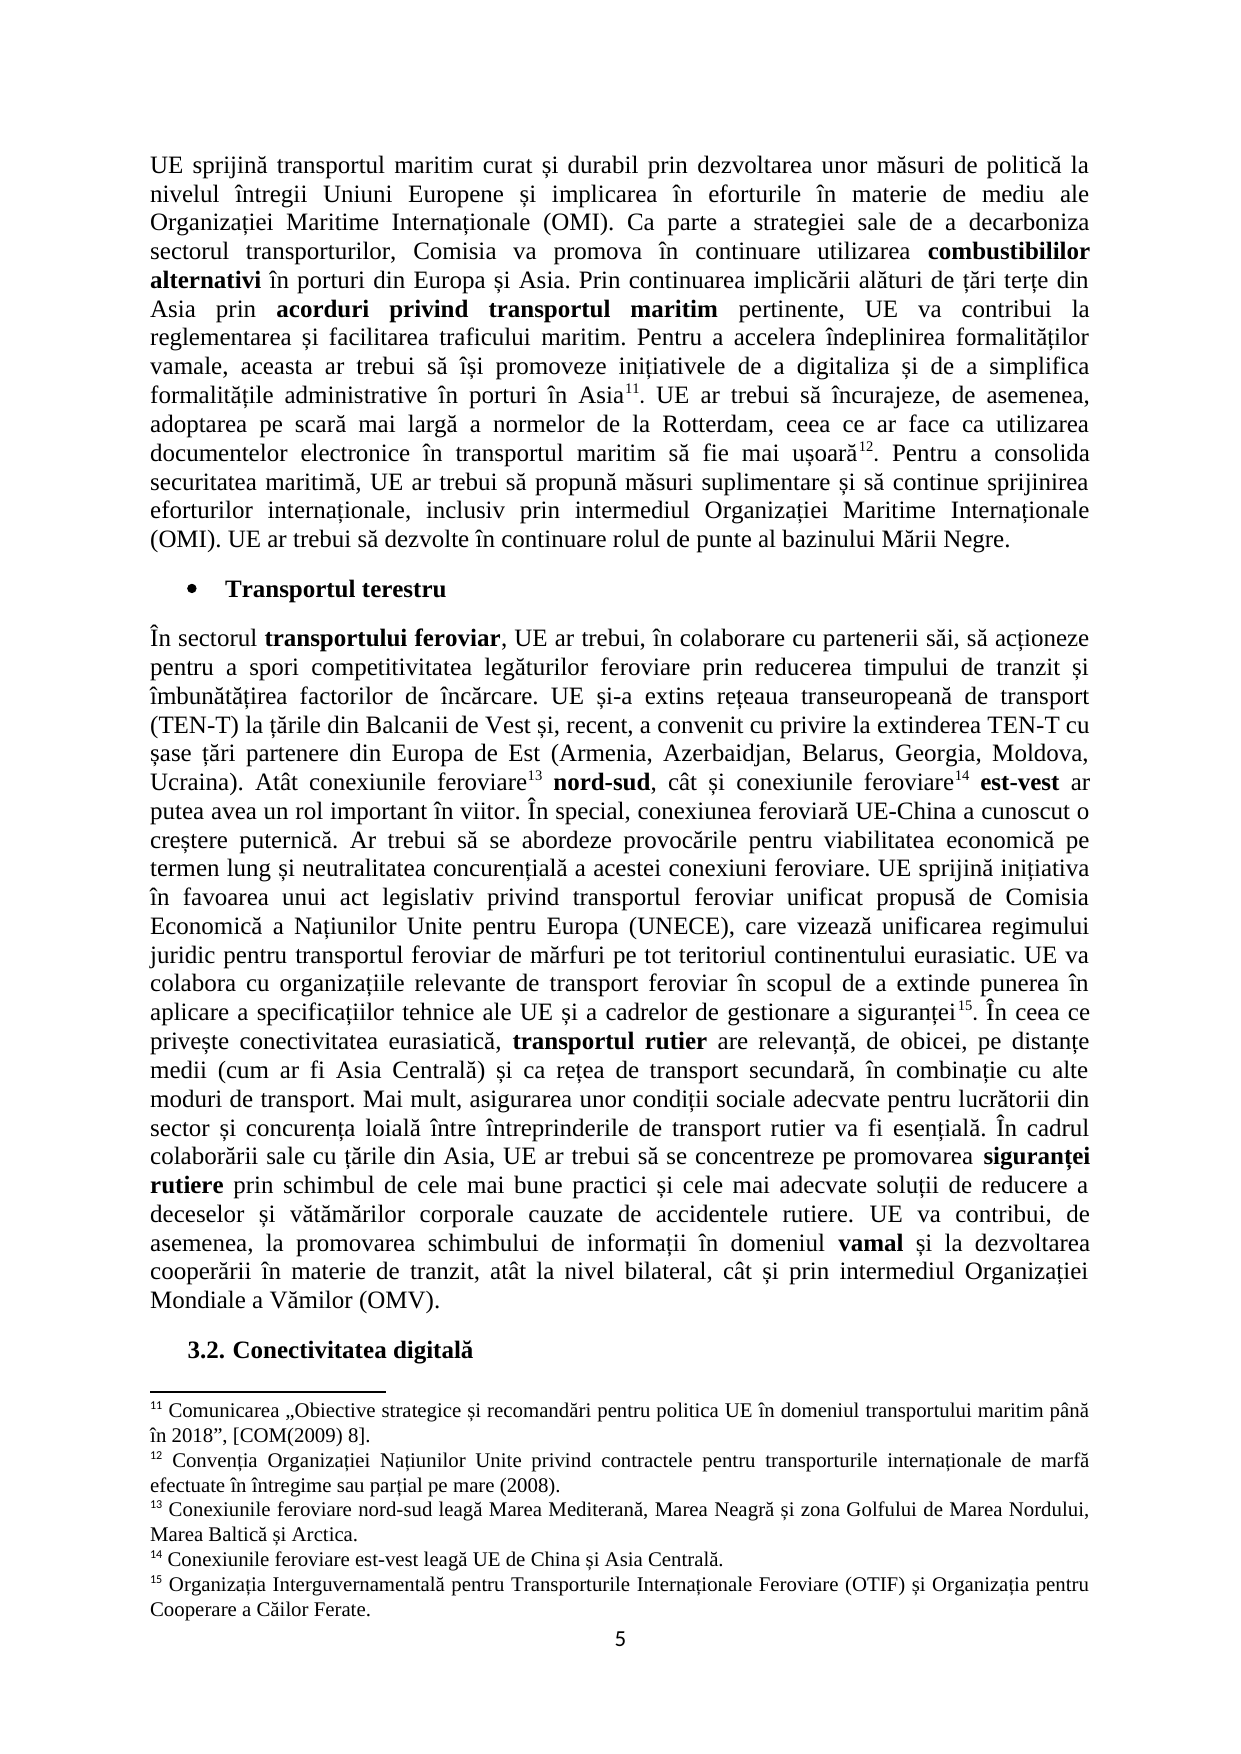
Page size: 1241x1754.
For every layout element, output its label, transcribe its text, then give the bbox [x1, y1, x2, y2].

text UE sprijină transportul maritim curat și durabil prin dezvoltarea unor măsuri de politică la nivelul întregii Uniuni Europene și implicarea în eforturile în materie de mediu ale Organizației Maritime Internaționale (OMI). Ca parte a strategiei sale de a decarboniza sectorul transporturilor, Comisia va promova în continuare utilizarea combustibililor alternativi în porturi din Europa și Asia. Prin continuarea implicării alături de țări terțe din Asia prin acorduri privind transportul maritim pertinente, UE va contribui la reglementarea și facilitarea traficului maritim. Pentru a accelera îndeplinirea formalităților vamale, aceasta ar trebui să își promoveze inițiativele de a digitaliza și de a simplifica formalitățile administrative în porturi în Asia. UE ar trebui să încurajeze, de asemenea, adoptarea pe scară mai largă a normelor de la Rotterdam, ceea ce ar face ca utilizarea documentelor electronice în transportul maritim să fie mai ușoară. Pentru a consolida securitatea maritimă, UE ar trebui să propună măsuri suplimentare și să continue sprijinirea eforturilor internaționale, inclusiv prin intermediul Organizației Maritime Internaționale (OMI). UE ar trebui să dezvolte în continuare rolul de punte al bazinului Mării Negre. [150, 150, 1090, 553]
list Conectivitatea digitală [187, 1335, 1090, 1363]
text În sectorul transportului feroviar, UE ar trebui, în colaborare cu partenerii săi, să acționeze pentru a spori competitivitatea legăturilor feroviare prin reducerea timpului de tranzit și îmbunătățirea factorilor de încărcare. UE și-a extins rețeaua transeuropeană de transport (TEN-T) la țările din Balcanii de Vest și, recent, a convenit cu privire la extinderea TEN-T cu șase țări partenere din Europa de Est (Armenia, Azerbaidjan, Belarus, Georgia, Moldova, Ucraina). Atât conexiunile feroviare nord-sud, cât și conexiunile feroviare est-vest ar putea avea un rol important în viitor. În special, conexiunea feroviară UE-China a cunoscut o creștere puternică. Ar trebui să se abordeze provocările pentru viabilitatea economică pe termen lung și neutralitatea concurențială a acestei conexiuni feroviare. UE sprijină inițiativa în favoarea unui act legislativ privind transportul feroviar unificat propusă de Comisia Economică a Națiunilor Unite pentru Europa (UNECE), care vizează unificarea regimului juridic pentru transportul feroviar de mărfuri pe tot teritoriul continentului eurasiatic. UE va colabora cu organizațiile relevante de transport feroviar în scopul de a extinde punerea în aplicare a specificațiilor tehnice ale UE și a cadrelor de gestionare a siguranței. În ceea ce privește conectivitatea eurasiatică, transportul rutier are relevanță, de obicei, pe distanțe medii (cum ar fi Asia Centrală) și ca rețea de transport secundară, în combinație cu alte moduri de transport. Mai mult, asigurarea unor condiții sociale adecvate pentru lucrătorii din sector și concurența loială între întreprinderile de transport rutier va fi esențială. În cadrul colaborării sale cu țările din Asia, UE ar trebui să se concentreze pe promovarea siguranței rutiere prin schimbul de cele mai bune practici și cele mai adecvate soluții de reducere a deceselor și vătămărilor corporale cauzate de accidentele rutiere. UE va contribui, de asemenea, la promovarea schimbului de informații în domeniul vamal și la dezvoltarea cooperării în materie de tranzit, atât la nivel bilateral, cât și prin intermediul Organizației Mondiale a Vămilor (OMV). [150, 623, 1090, 1314]
list Transportul terestru [187, 574, 1090, 603]
